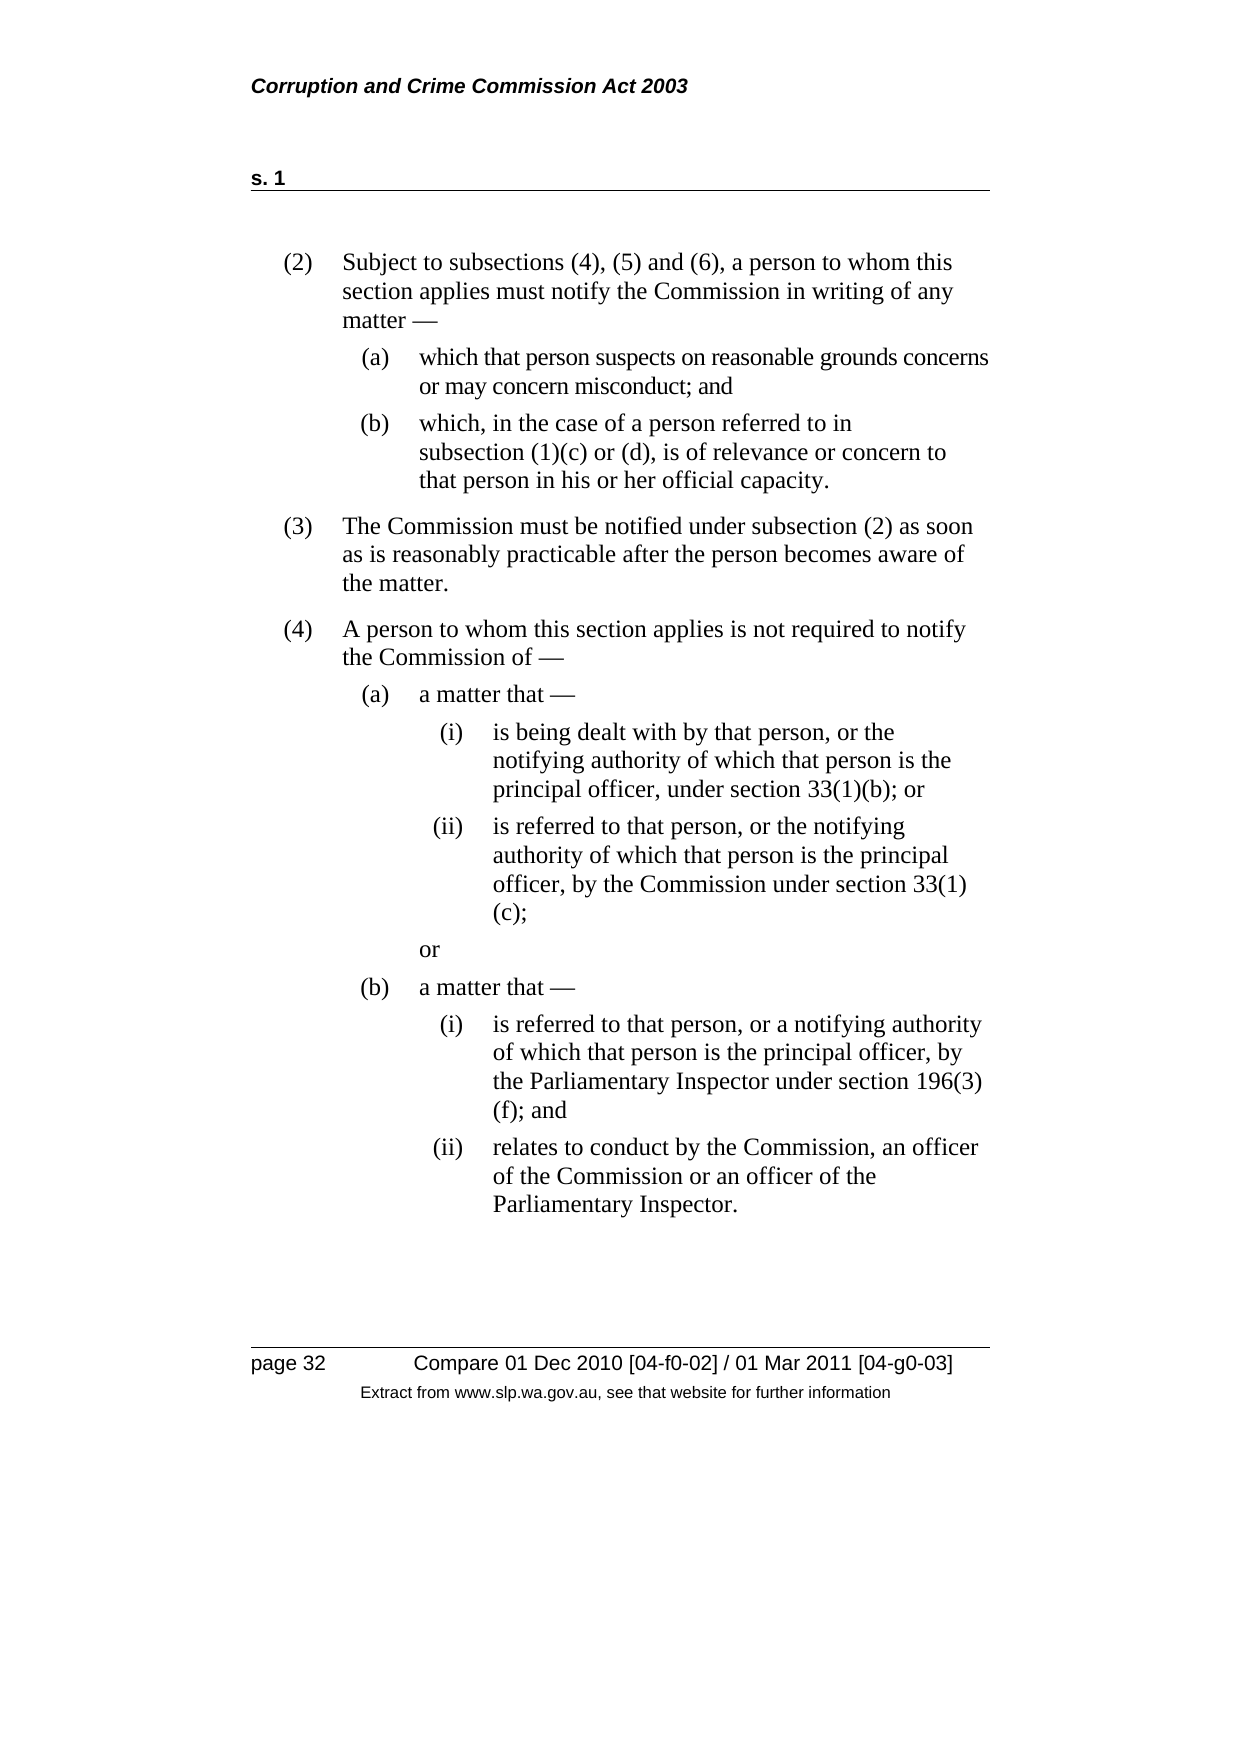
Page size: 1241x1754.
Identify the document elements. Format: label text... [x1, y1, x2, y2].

text (3) The Commission must be notified under subsection (2) as soon as is reasonably practicable after the person becomes aware of the matter. [251, 511, 990, 597]
text (b) a matter that — [251, 972, 990, 1000]
text (2) Subject to subsections (4), (5) and (6), a person to whom this section applies must notify the Commission in writing of any matter — [251, 247, 990, 334]
text (4) A person to whom this section applies is not required to notify the Commission of — [251, 614, 990, 671]
text (b) which, in the case of a person referred to in subsection (1)(c) or (d), is of relevance or concern to that person in his or her official capacity. [251, 408, 990, 494]
text (i) is referred to that person, or a notifying authority of which that person is the principal officer, by the Parliamentary Inspector under section 196(3)(f); and [251, 1009, 990, 1124]
text or [251, 934, 990, 963]
text (a) which that person suspects on reasonable grounds concerns or may concern misconduct; and [251, 342, 990, 399]
text (ii) relates to conduct by the Commission, an officer of the Commission or an officer of the Parliamentary Inspector. [251, 1132, 990, 1218]
text (ii) is referred to that person, or the notifying authority of which that person is the principal officer, by the Commission under section 33(1)(c); [251, 811, 990, 926]
text (i) is being dealt with by that person, or the notifying authority of which that person is the principal officer, under section 33(1)(b); or [251, 717, 990, 803]
text (a) a matter that — [251, 679, 990, 708]
